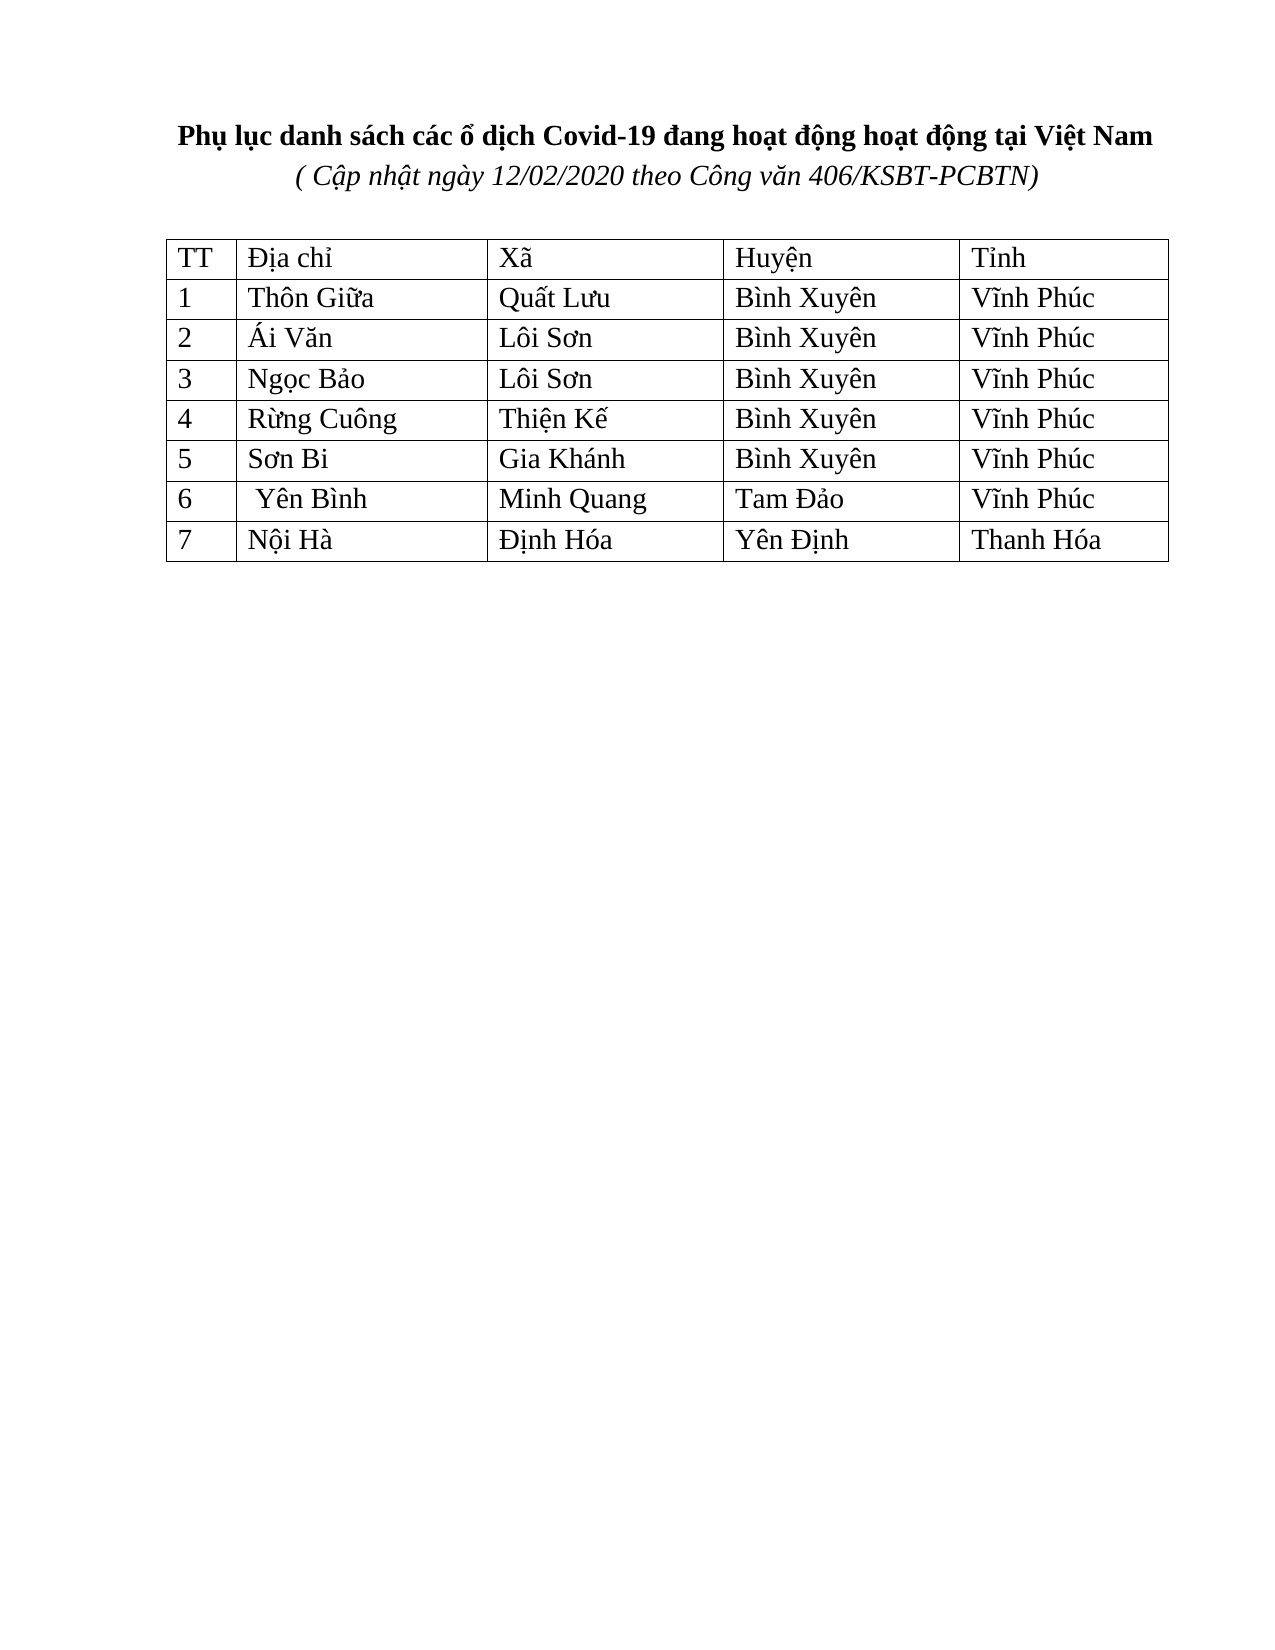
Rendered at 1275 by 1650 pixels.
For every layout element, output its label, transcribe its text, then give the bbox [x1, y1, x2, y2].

table_cell 5 [167, 441, 236, 481]
table_cell 7 [167, 522, 236, 561]
table_cell Bình Xuyên [724, 320, 959, 360]
table_header Xã [488, 240, 723, 279]
table_cell Gia Khánh [488, 441, 723, 481]
table_cell Thiện Kế [488, 401, 723, 440]
table_cell Vĩnh Phúc [960, 441, 1168, 481]
table_cell Vĩnh Phúc [960, 482, 1168, 521]
table_cell Vĩnh Phúc [960, 280, 1168, 319]
table_cell Nội Hà [237, 522, 487, 561]
table_cell Rừng Cuông [237, 401, 487, 440]
table_cell 1 [167, 280, 236, 319]
table_cell Tam Đảo [724, 482, 959, 521]
table_cell Yên Bình [237, 482, 487, 521]
table_cell Lôi Sơn [488, 320, 723, 360]
table_cell Lôi Sơn [488, 361, 723, 400]
table_cell 6 [167, 482, 236, 521]
table_cell Định Hóa [488, 522, 723, 561]
table_header Huyện [724, 240, 959, 279]
table_cell Thanh Hóa [960, 522, 1168, 561]
table_cell Quất Lưu [488, 280, 723, 319]
table_cell Yên Định [724, 522, 959, 561]
table_cell Ái Văn [237, 320, 487, 360]
table_cell Vĩnh Phúc [960, 361, 1168, 400]
table_cell 4 [167, 401, 236, 440]
table_cell Thôn Giữa [237, 280, 487, 319]
table_cell 2 [167, 320, 236, 360]
table_header TT [167, 240, 236, 279]
table_cell Bình Xuyên [724, 401, 959, 440]
text Phụ lục danh sách các ổ dịch Covid-19 đang hoạt động hoạt động tại Việt Nam [177, 118, 1157, 152]
text ( Cập nhật ngày 12/02/2020 theo Công văn 406/KSBT-PCBTN) [177, 158, 1157, 192]
table_cell Bình Xuyên [724, 361, 959, 400]
table_cell Vĩnh Phúc [960, 320, 1168, 360]
table_cell Ngọc Bảo [237, 361, 487, 400]
table_cell Vĩnh Phúc [960, 401, 1168, 440]
table_header Tỉnh [960, 240, 1168, 279]
table_cell Bình Xuyên [724, 441, 959, 481]
table_header Địa chỉ [237, 240, 487, 279]
table_cell Sơn Bi [237, 441, 487, 481]
table_cell Bình Xuyên [724, 280, 959, 319]
table_cell 3 [167, 361, 236, 400]
table_cell Minh Quang [488, 482, 723, 521]
